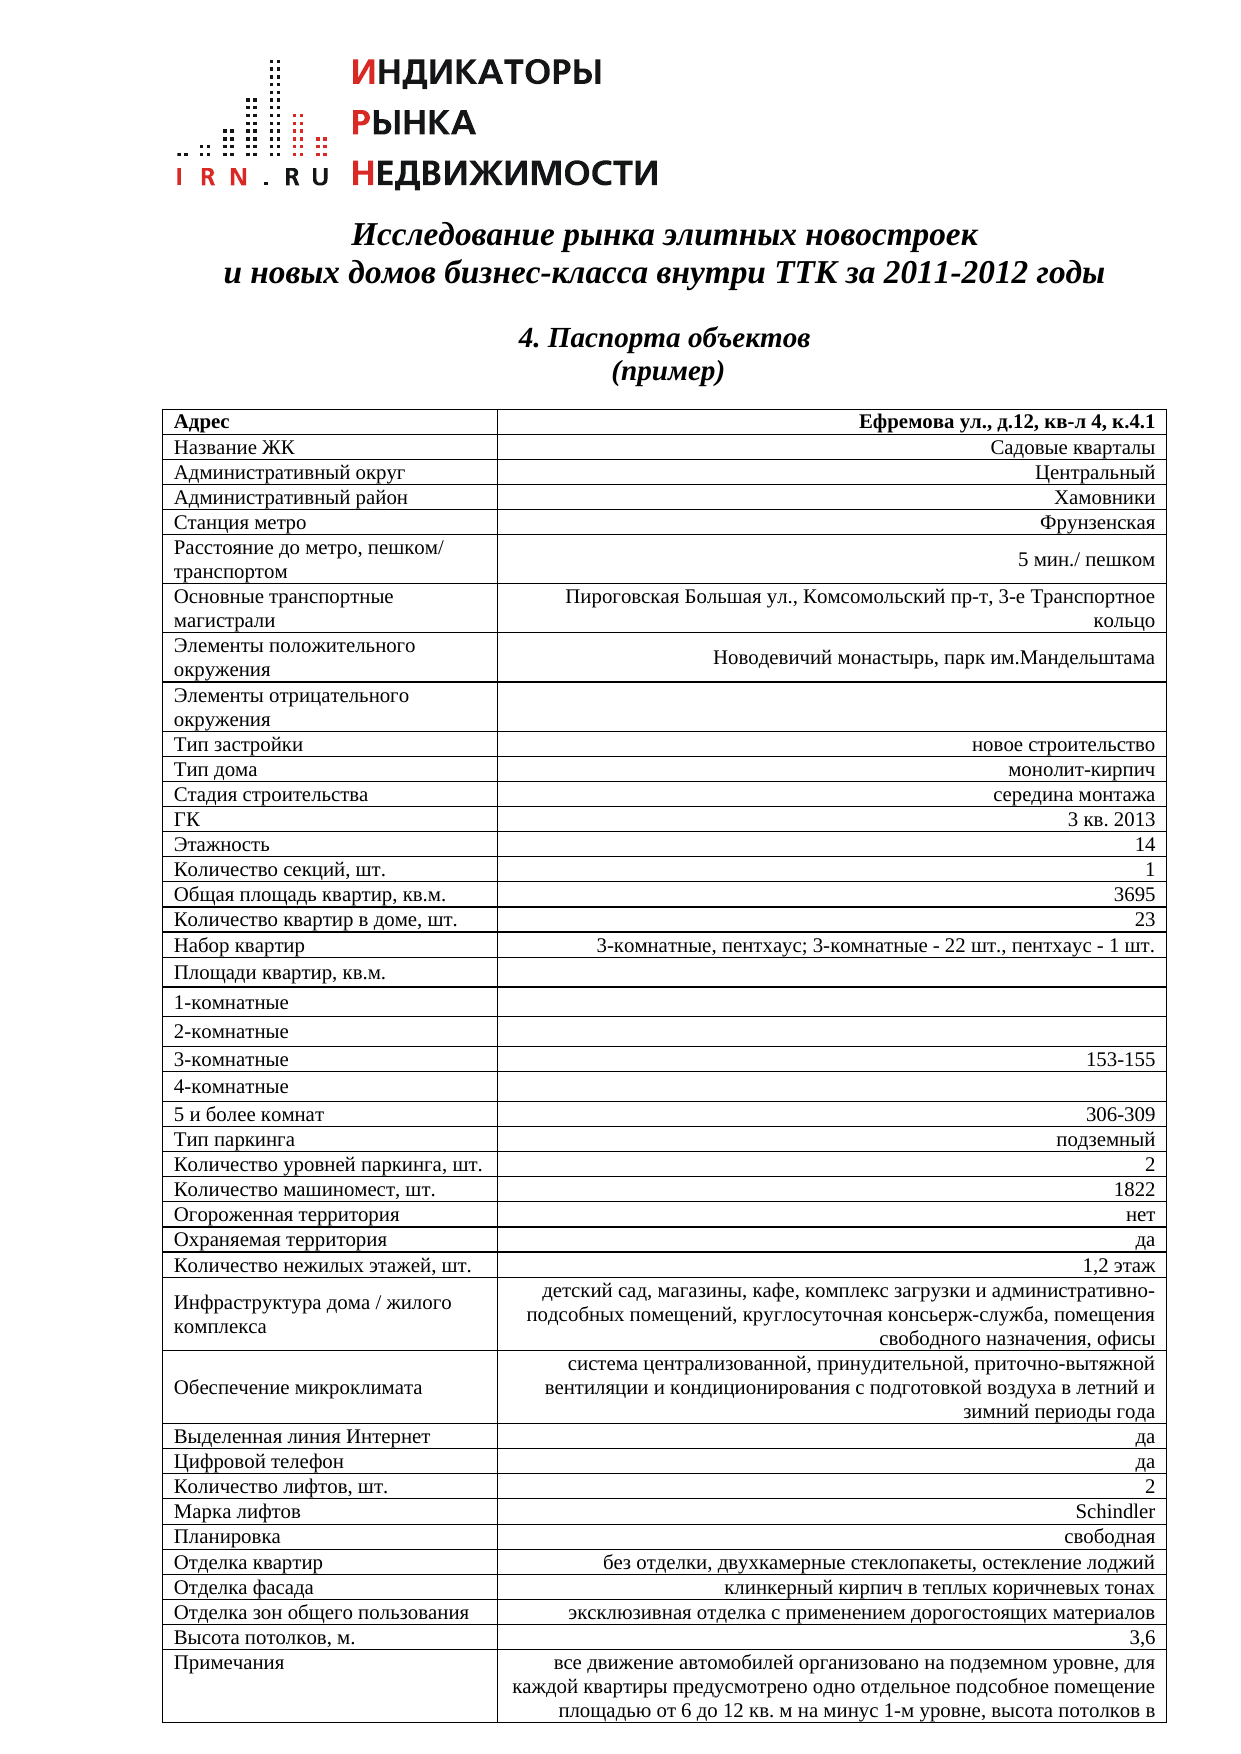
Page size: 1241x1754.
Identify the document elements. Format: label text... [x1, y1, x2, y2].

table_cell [498, 1650, 1166, 1722]
table_cell 3-комнатные [163, 1047, 497, 1071]
table_header Ефремова ул., д.12, кв-л 4, к.4.1 [498, 410, 1166, 433]
table_cell Административный район [163, 485, 497, 509]
table_cell [498, 988, 1166, 1016]
table_cell Набор квартир [163, 933, 497, 957]
table_cell Хамовники [498, 485, 1166, 509]
table_cell Количество квартир в доме, шт. [163, 908, 497, 931]
table_cell Садовые кварталы [498, 435, 1166, 459]
table_cell клинкерный кирпич в теплых коричневых тонах [498, 1575, 1166, 1599]
table_cell 4-комнатные [163, 1072, 497, 1101]
table_cell Высота потолков, м. [163, 1625, 497, 1649]
table_cell [498, 958, 1166, 986]
table_cell Центральный [498, 460, 1166, 484]
table_cell Количество уровней паркинга, шт. [163, 1152, 497, 1176]
table_cell Тип паркинга [163, 1127, 497, 1151]
table_cell Расстояние до метро, пешком/ транспортом [163, 535, 497, 583]
table_cell система централизованной, принудительной, приточно-вытяжной вентиляции и кондиционирования с подготовкой воздуха в летний и зимний периоды года [498, 1351, 1166, 1423]
table_cell 2 [498, 1152, 1166, 1176]
table_cell 3695 [498, 882, 1166, 906]
table_cell Тип застройки [163, 732, 497, 756]
table_cell Количество секций, шт. [163, 857, 497, 881]
table_header Адрес [163, 410, 497, 433]
table_cell Общая площадь квартир, кв.м. [163, 882, 497, 906]
table_cell [498, 1072, 1166, 1101]
table_cell 3-комнатные, пентхаус; 3-комнатные - 22 шт., пентхаус - 1 шт. [498, 933, 1166, 957]
table_cell эксклюзивная отделка с применением дорогостоящих материалов [498, 1600, 1166, 1624]
table_cell Элементы положительного окружения [163, 633, 497, 681]
table_cell Станция метро [163, 510, 497, 534]
table_cell 2 [498, 1474, 1166, 1498]
text Исследование рынка элитных новостроек [177, 214, 1152, 253]
table_cell Пироговская Большая ул., Комсомольский пр-т, 3-е Транспортное кольцо [498, 584, 1166, 632]
table_cell [498, 1017, 1166, 1046]
table_cell нет [498, 1202, 1166, 1226]
table_cell [498, 683, 1166, 731]
table_cell Новодевичий монастырь, парк им.Мандельштама [498, 633, 1166, 681]
table_cell 23 [498, 908, 1166, 931]
table_cell Название ЖК [163, 435, 497, 459]
table_cell Отделка фасада [163, 1575, 497, 1599]
table_cell Площади квартир, кв.м. [163, 958, 497, 986]
table_cell Этажность [163, 832, 497, 856]
table_cell детский сад, магазины, кафе, комплекс загрузки и административно-подсобных помещений, круглосуточная консьерж-служба, помещения свободного назначения, офисы [498, 1278, 1166, 1350]
table_cell Выделенная линия Интернет [163, 1424, 497, 1448]
table_cell Тип дома [163, 757, 497, 781]
table_cell 153-155 [498, 1047, 1166, 1071]
table_cell Основные транспортные магистрали [163, 584, 497, 632]
table_cell Отделка зон общего пользования [163, 1600, 497, 1624]
table_cell 3 кв. 2013 [498, 807, 1166, 831]
table_cell да [498, 1424, 1166, 1448]
table_cell середина монтажа [498, 782, 1166, 806]
table_cell Стадия строительства [163, 782, 497, 806]
table_cell 5 мин./ пешком [498, 535, 1166, 583]
table_cell 1-комнатные [163, 988, 497, 1016]
table_cell Фрунзенская [498, 510, 1166, 534]
table_cell Schindler [498, 1499, 1166, 1523]
table_cell Охраняемая территория [163, 1228, 497, 1251]
table_cell Отделка квартир [163, 1550, 497, 1574]
table_cell Планировка [163, 1525, 497, 1548]
table_cell 3,6 [498, 1625, 1166, 1649]
table_cell Цифровой телефон [163, 1449, 497, 1473]
table_cell Примечания [163, 1650, 497, 1722]
table_cell да [498, 1449, 1166, 1473]
table_cell Инфраструктура дома / жилого комплекса [163, 1278, 497, 1350]
table_cell Количество машиномест, шт. [163, 1177, 497, 1201]
text и новых домов бизнес-класса внутри ТТК за 2011-2012 годы [177, 253, 1152, 291]
table_cell Огороженная территория [163, 1202, 497, 1226]
table_cell 1822 [498, 1177, 1166, 1201]
table_cell новое строительство [498, 732, 1166, 756]
table_cell без отделки, двухкамерные стеклопакеты, остекление лоджий [498, 1550, 1166, 1574]
table_cell да [498, 1228, 1166, 1251]
table_cell 1 [498, 857, 1166, 881]
table_cell Марка лифтов [163, 1499, 497, 1523]
table_cell 2-комнатные [163, 1017, 497, 1046]
table_cell 1,2 этаж [498, 1253, 1166, 1277]
table_cell 5 и более комнат [163, 1102, 497, 1126]
table_cell 306-309 [498, 1102, 1166, 1126]
table_cell ГК [163, 807, 497, 831]
table_cell Количество лифтов, шт. [163, 1474, 497, 1498]
table_cell подземный [498, 1127, 1166, 1151]
table_cell 14 [498, 832, 1166, 856]
table_cell Административный округ [163, 460, 497, 484]
table_cell Элементы отрицательного окружения [163, 683, 497, 731]
table_cell Обеспечение микроклимата [163, 1351, 497, 1423]
table_cell свободная [498, 1525, 1166, 1548]
title (пример) [177, 353, 1152, 387]
table_cell Количество нежилых этажей, шт. [163, 1253, 497, 1277]
text 4. Паспорта объектов [177, 320, 1152, 353]
table_cell монолит-кирпич [498, 757, 1166, 781]
